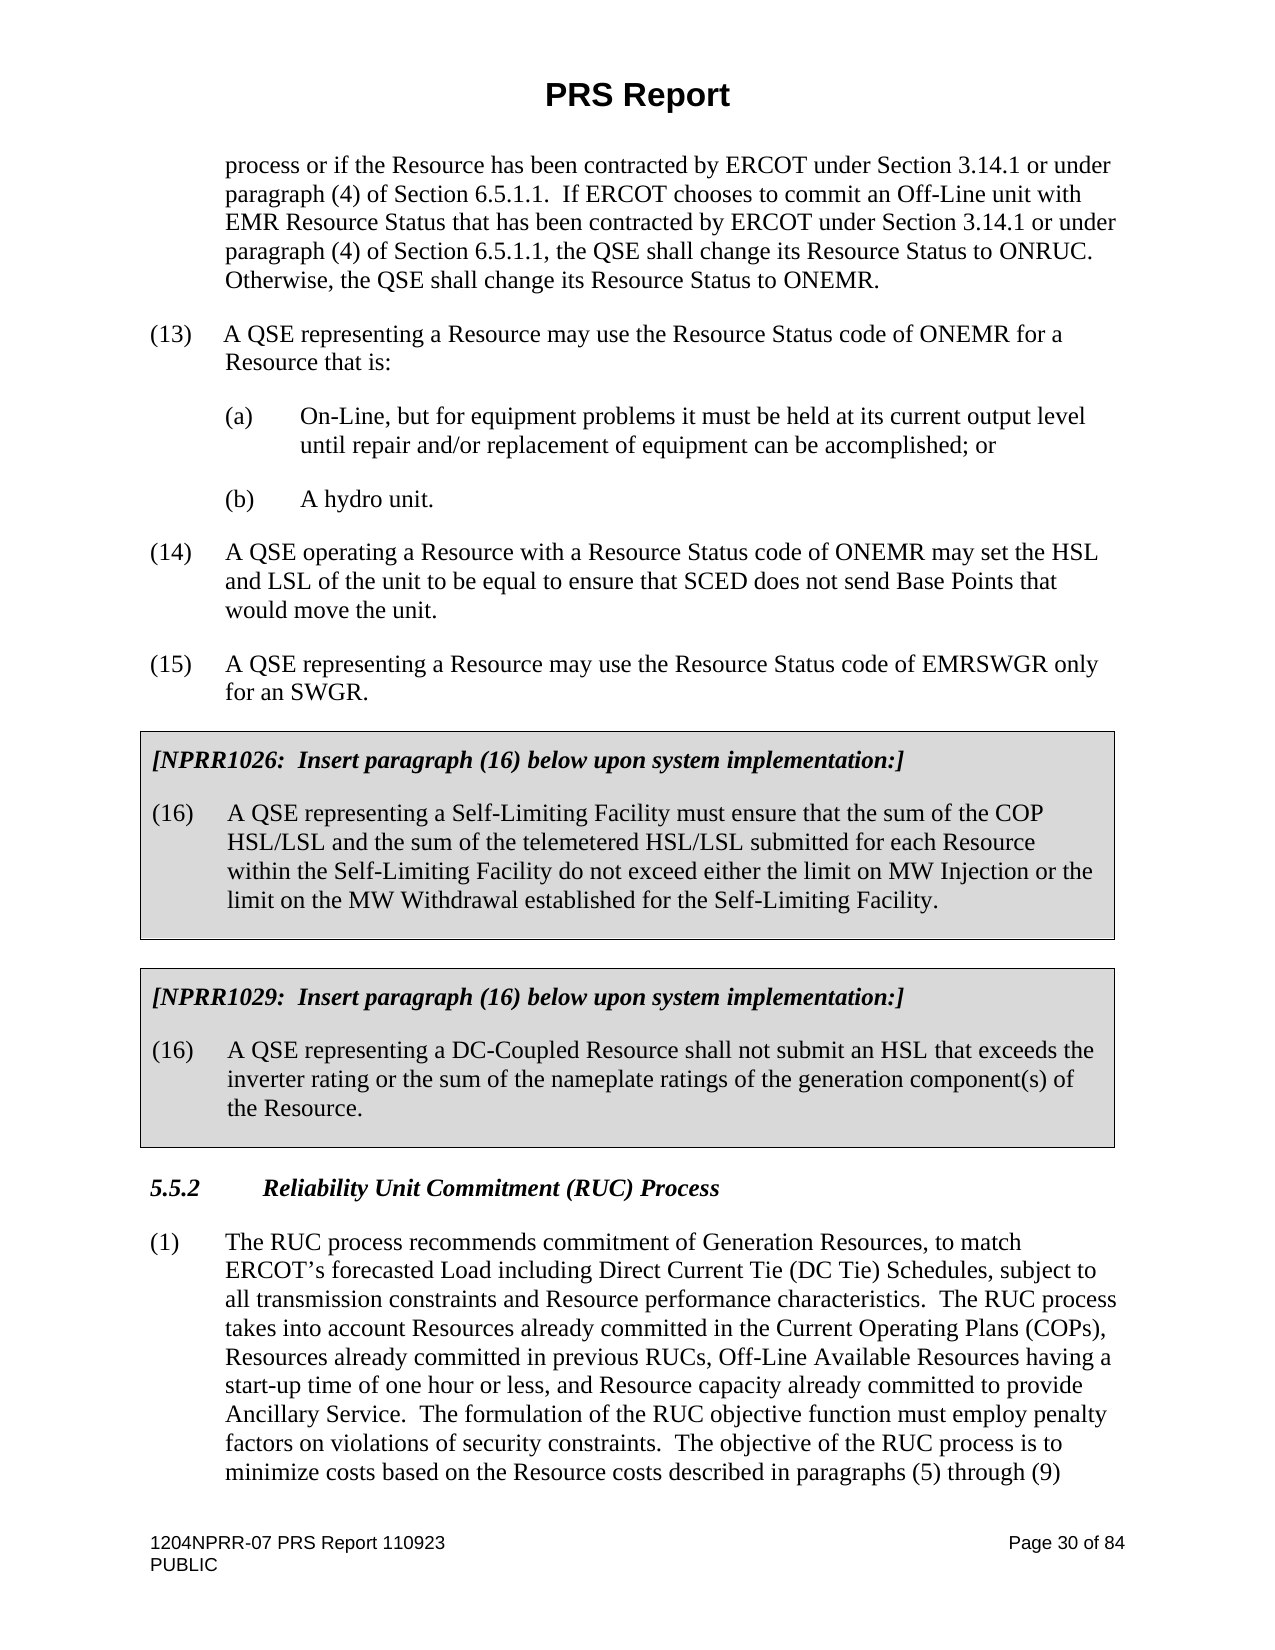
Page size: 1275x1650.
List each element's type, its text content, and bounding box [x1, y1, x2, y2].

text 5.5.2 Reliability Unit Commitment (RUC) Process [150, 1173, 1125, 1202]
text (b) A hydro unit. [225, 484, 1125, 512]
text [150, 150, 1125, 294]
table_header [NPRR1026: Insert paragraph (16) below upon system implementation:] (16) A QSE representing a Self-Limiting Facility must ensure that the sum of the COP HSL/LSL and the sum of the telemetered HSL/LSL submitted for each Resource within the Self-Limiting Facility do not exceed either the limit on MW Injection or the limit on the MW Withdrawal established for the Self-Limiting Facility. [141, 732, 1114, 938]
text (a) On-Line, but for equipment problems it must be held at its current output level until repair and/or replacement of equipment can be accomplished; or [225, 401, 1125, 459]
table_header [NPRR1029: Insert paragraph (16) below upon system implementation:] (16) A QSE representing a DC-Coupled Resource shall not submit an HSL that exceeds the inverter rating or the sum of the nameplate ratings of the generation component(s) of the Resource. [141, 969, 1114, 1147]
text (15) A QSE representing a Resource may use the Resource Status code of EMRSWGR only for an SWGR. [150, 649, 1125, 706]
text (13) A QSE representing a Resource may use the Resource Status code of ONEMR for a Resource that is: [150, 319, 1125, 376]
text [150, 1227, 1125, 1485]
text (14) A QSE operating a Resource with a Resource Status code of ONEMR may set the HSL and LSL of the unit to be equal to ensure that SCED does not send Base Points that would move the unit. [150, 537, 1125, 624]
